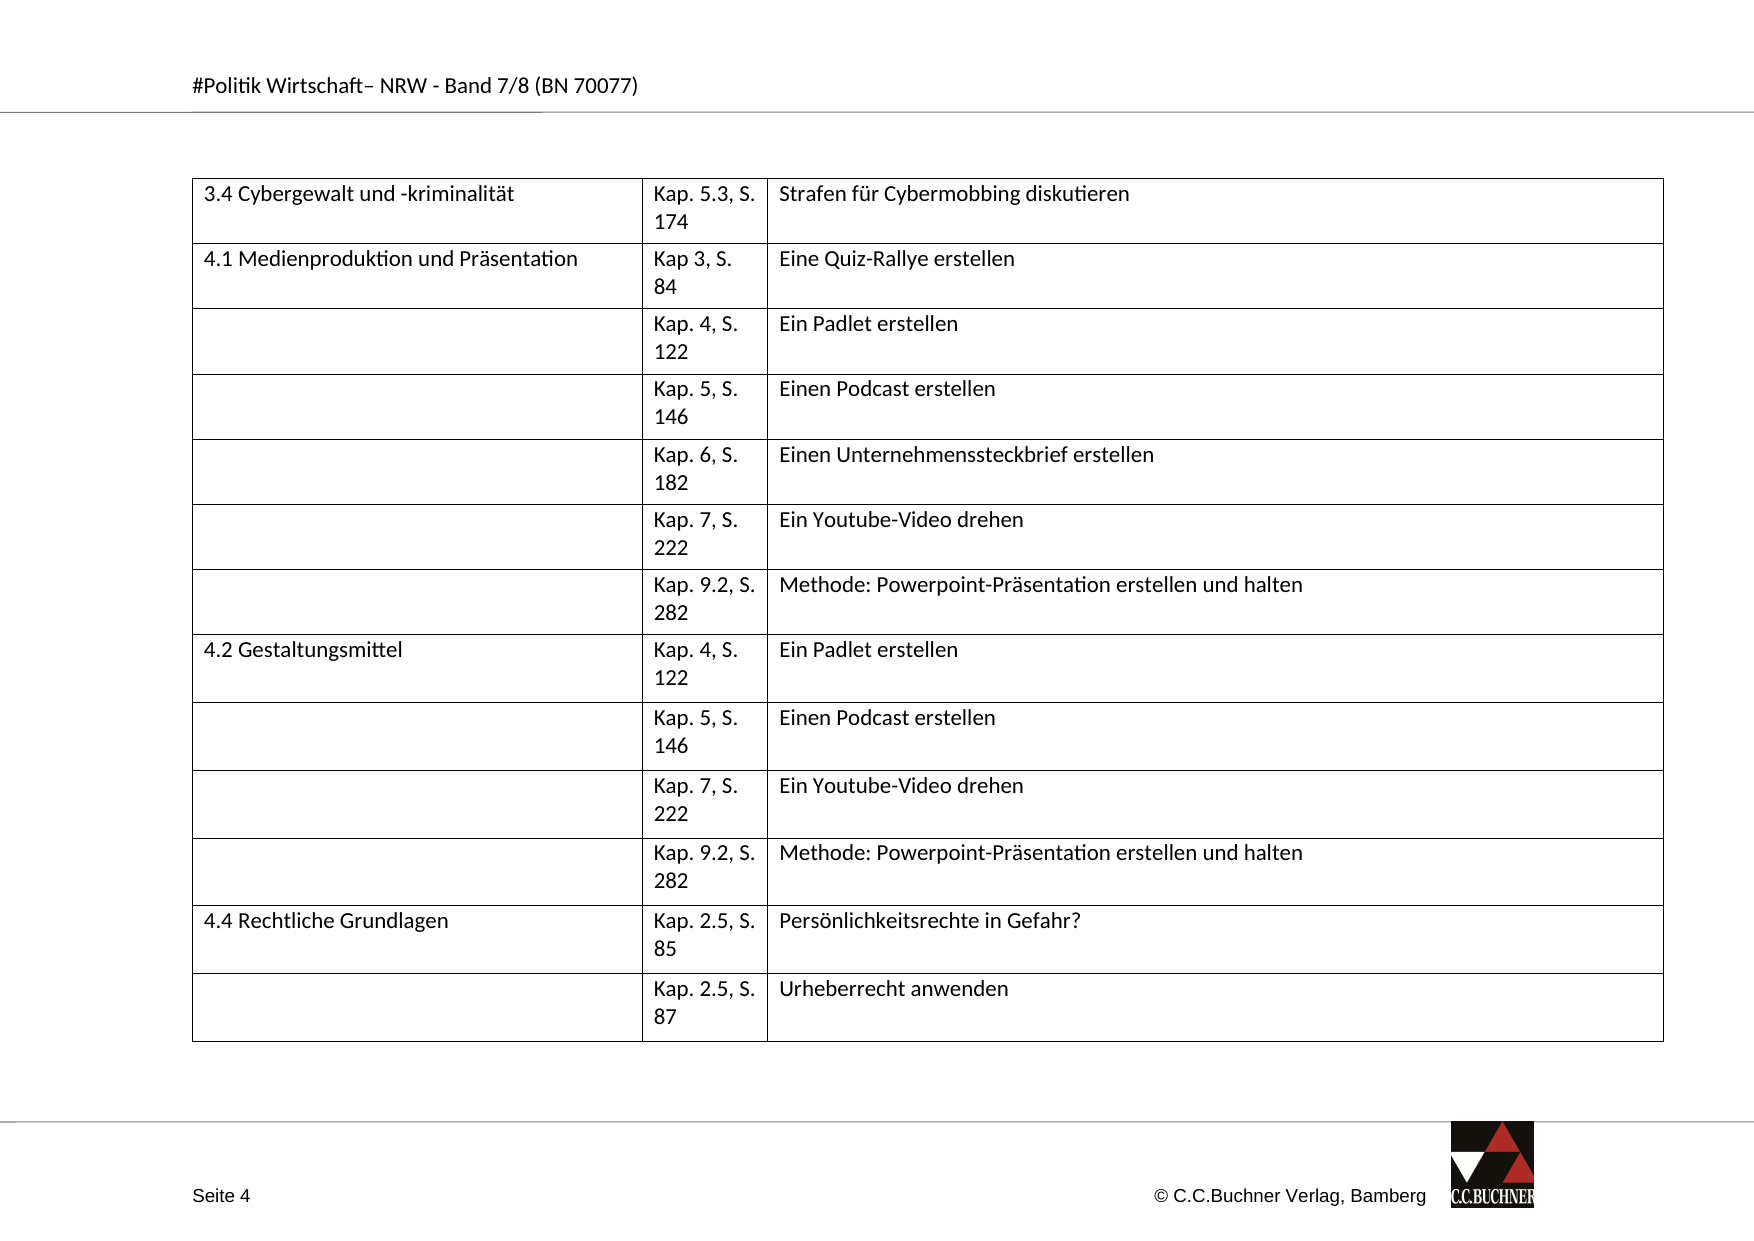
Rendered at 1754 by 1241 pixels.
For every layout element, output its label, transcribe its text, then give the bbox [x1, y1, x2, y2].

table_cell [193, 839, 642, 905]
table_cell Methode: Powerpoint-Präsentation erstellen und halten [768, 839, 1663, 905]
table_cell [193, 440, 642, 504]
table_cell Kap. 7, S. 222 [643, 771, 767, 837]
table_cell Kap. 2.5, S. 87 [643, 974, 767, 1041]
table_cell Strafen für Cybermobbing diskutieren [768, 179, 1663, 243]
table_cell [193, 771, 642, 837]
table_cell Urheberrecht anwenden [768, 974, 1663, 1041]
table_cell Kap. 5.3, S. 174 [643, 179, 767, 243]
table_cell 4.1 Medienproduktion und Präsentation [193, 244, 642, 308]
table_cell [193, 570, 642, 634]
table_cell Kap. 9.2, S. 282 [643, 839, 767, 905]
table_cell Kap. 5, S. 146 [643, 375, 767, 439]
table_cell Kap. 4, S. 122 [643, 635, 767, 702]
table_cell Persönlichkeitsrechte in Gefahr? [768, 906, 1663, 973]
table_cell [193, 309, 642, 373]
table_cell Kap 3, S. 84 [643, 244, 767, 308]
table_cell Eine Quiz-Rallye erstellen [768, 244, 1663, 308]
table_cell Einen Podcast erstellen [768, 703, 1663, 770]
table_cell 4.4 Rechtliche Grundlagen [193, 906, 642, 973]
table_cell Kap. 5, S. 146 [643, 703, 767, 770]
table_cell Einen Unternehmenssteckbrief erstellen [768, 440, 1663, 504]
table_cell Kap. 9.2, S. 282 [643, 570, 767, 634]
table_cell 3.4 Cybergewalt und -kriminalität [193, 179, 642, 243]
table_cell [193, 375, 642, 439]
table_cell [193, 505, 642, 569]
table_cell Ein Padlet erstellen [768, 309, 1663, 373]
table_cell Ein Youtube-Video drehen [768, 771, 1663, 837]
table_cell Einen Podcast erstellen [768, 375, 1663, 439]
picture [1449, 1121, 1534, 1206]
table_cell Methode: Powerpoint-Präsentation erstellen und halten [768, 570, 1663, 634]
table_cell [193, 974, 642, 1041]
table_cell Ein Youtube-Video drehen [768, 505, 1663, 569]
table_cell Kap. 6, S. 182 [643, 440, 767, 504]
table_cell Kap. 7, S. 222 [643, 505, 767, 569]
table_cell 4.2 Gestaltungsmittel [193, 635, 642, 702]
table_cell Kap. 2.5, S. 85 [643, 906, 767, 973]
table_cell [193, 703, 642, 770]
table_cell Kap. 4, S. 122 [643, 309, 767, 373]
table_cell Ein Padlet erstellen [768, 635, 1663, 702]
